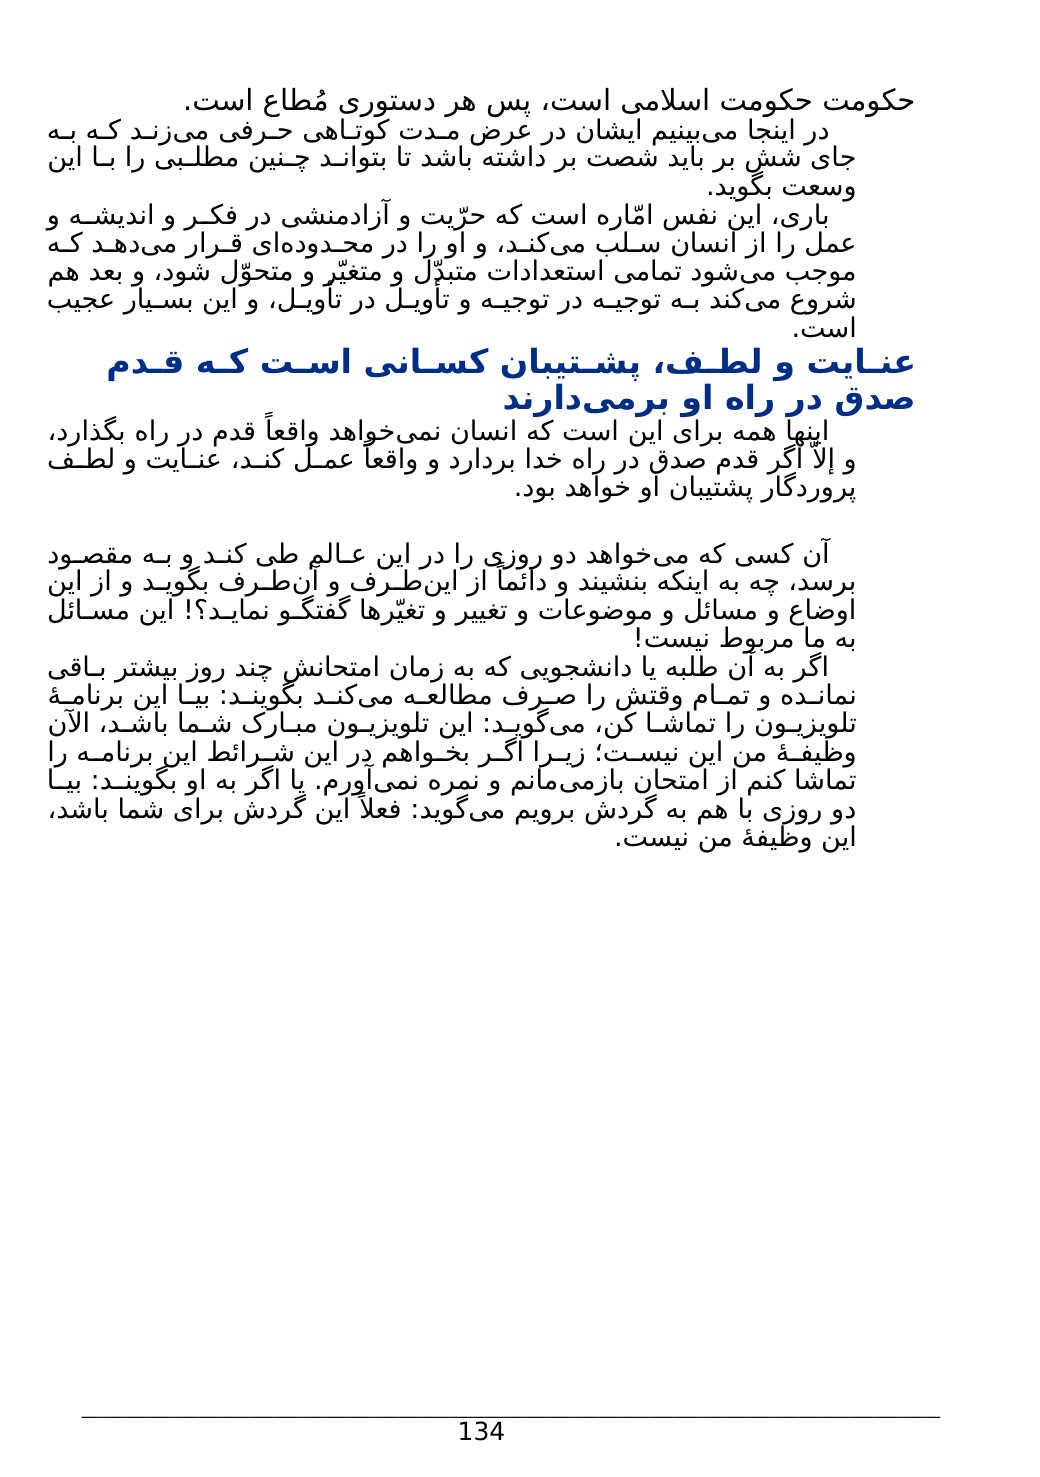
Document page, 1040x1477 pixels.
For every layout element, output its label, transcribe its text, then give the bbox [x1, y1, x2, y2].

text در اینجا می‌بینیم ایشان در عرض مدت کوتاهی حرفی می‌زند که به جای شش بر باید شصت بر داشته باشد تا بتواند چنین مطلبی را با این وسعت بگوید. [47, 117, 857, 202]
text اینها همه برای این است که انسان نمی‌خواهد واقعاً قدم در راه بگذارد، و إلاّ اگر قدم صدق در راه خدا بردارد و واقعاً عمل کند، عنایت و لطف پروردگار پشتیبان او خواهد بود. [47, 418, 857, 503]
text حکومت حکومت اسلامی است، پس هر دستوری مُطاع است. [47, 84, 975, 117]
text اگر به آن طلبه یا دانشجویی که به زمان امتحانش چند روز بیشتر باقی نمانده و تمام وقتش را صرف مطالعه می‌کند بگویند: بیا این برنامۀ تلویزیون را تماشا کن، می‌گوید: این تلویزیون مبارک شما باشد، الآن وظیفۀ من این نیست؛ زیرا اگر بخواهم در این شرائط این برنامه را تماشا کنم از امتحان بازمی‌مانم و نمره نمی‌آورم. یا اگر به او بگویند: بیا دو روزی با هم به گردش برویم می‌گوید: فعلاً این گردش برای شما باشد، این وظیفۀ من نیست. [47, 654, 857, 853]
subtitle عنایت و لطف، پشتیبان کسانی است که قدم صدق در راه او برمی‌دارند [106, 344, 916, 418]
text آن کسی که می‌خواهد دو روزی را در این عالم طی کند و به مقصود برسد، چه به اینکه بنشیند و دائماً از این‌طرف و آن‌طرف بگوید و ‌از این اوضاع و مسائل و موضوعات و تغییر و تغیّرها گفتگو نماید؟! این مسائل به ما مربوط نیست! [47, 541, 857, 654]
text باری، این نفس امّاره است که حرّیت و آزادمنشی در فکر و اندیشه و عمل را از انسان سلب می‌کند، و او را در محدوده‌ای قرار می‌دهد که موجب می‌شود تمامی استعدادات متبدّل و متغیّر و متحوّل شود، و بعد هم شروع می‌کند به توجیه در توجیه و تأویل در تأویل، و این بسیار عجیب است. [47, 202, 857, 344]
